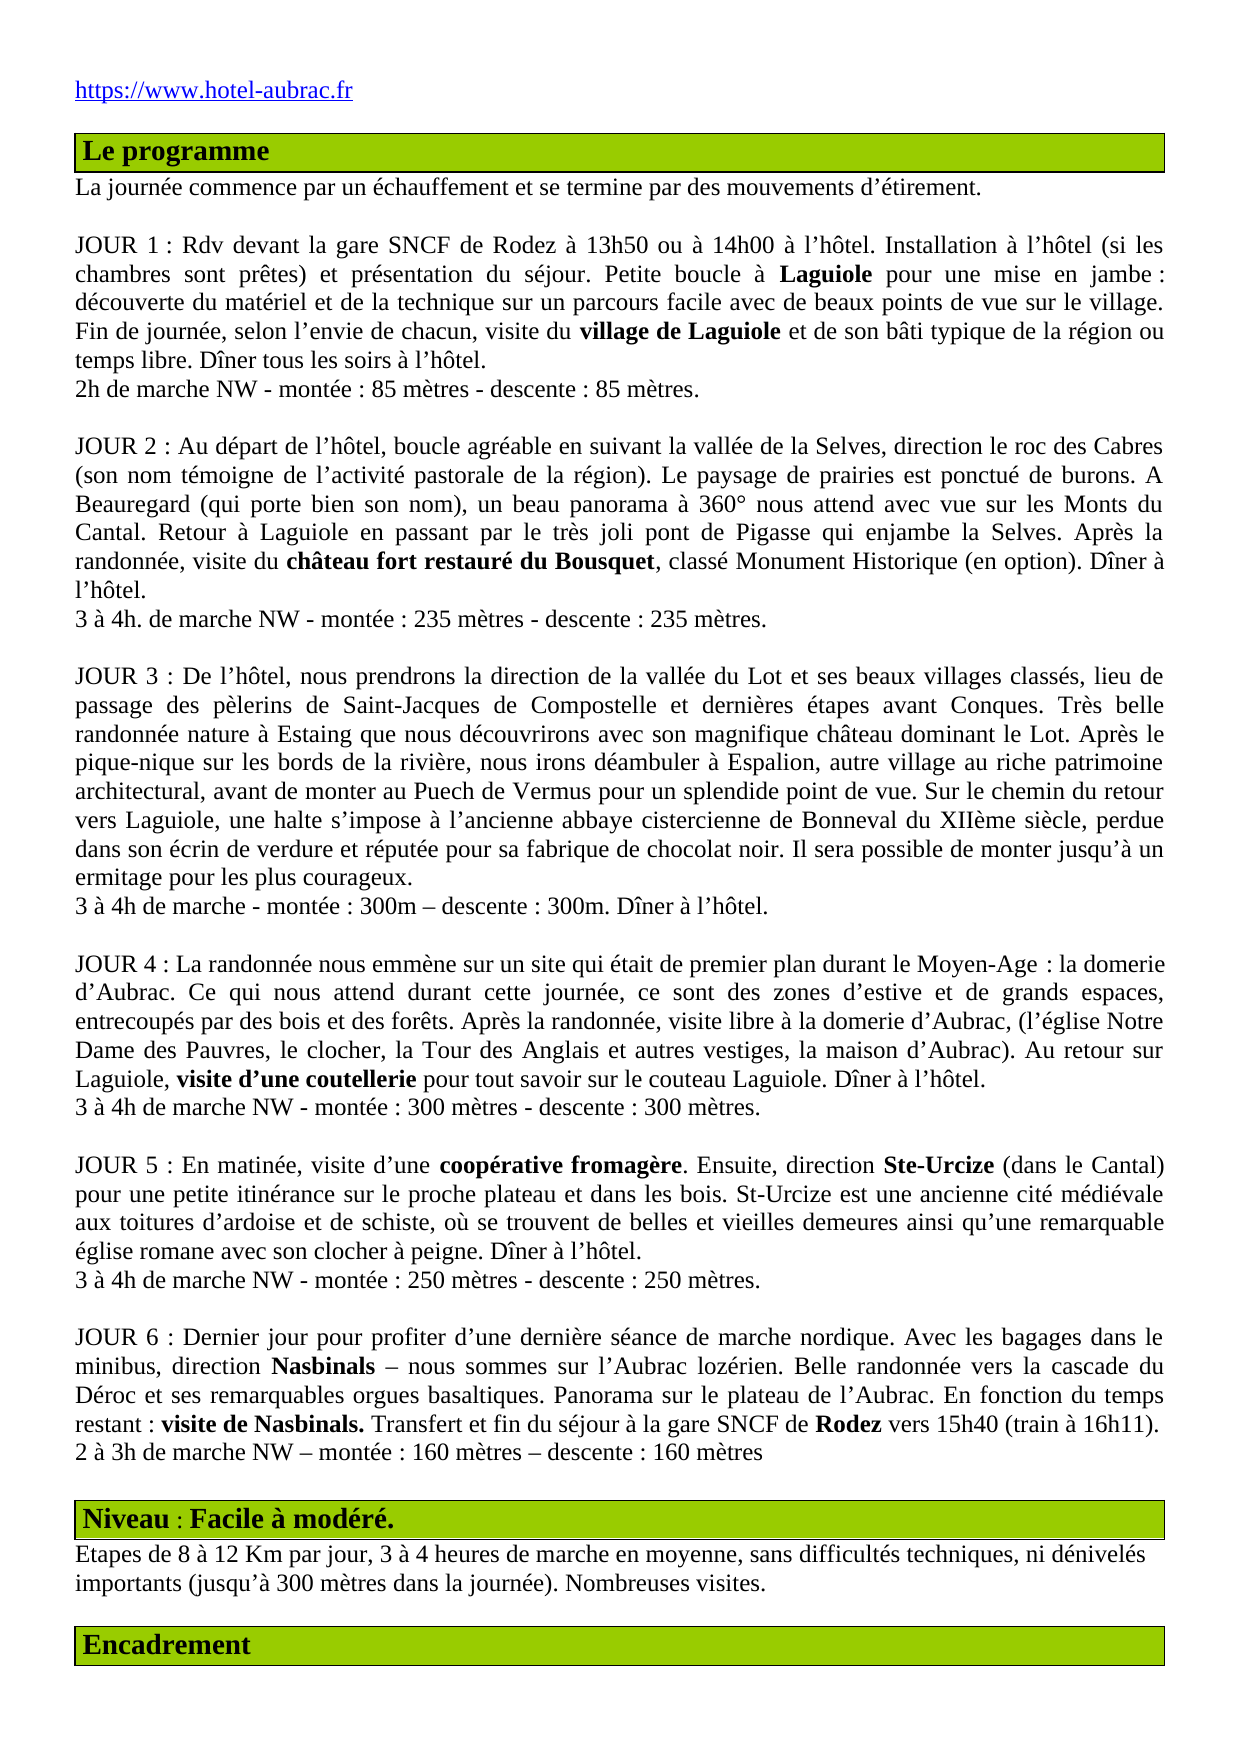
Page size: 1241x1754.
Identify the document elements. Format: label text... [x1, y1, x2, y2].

text JOUR 6 : Dernier jour pour profiter d’une dernière séance de marche nordique. Avec les bagages dans le minibus, direction Nasbinals – nous sommes sur l’Aubrac lozérien. Belle randonnée vers la cascade du Déroc et ses remarquables orgues basaltiques. Panorama sur le plateau de l’Aubrac. En fonction du temps restant : visite de Nasbinals. Transfert et fin du séjour à la gare SNCF de Rodez vers 15h40 (train à 16h11). [75, 1322, 1165, 1437]
text 3 à 4h de marche NW - montée : 300 mètres - descente : 300 mètres. [75, 1092, 1165, 1121]
text La journée commence par un échauffement et se termine par des mouvements d’étirement. [75, 173, 1165, 201]
table_header Niveau : Facile à modéré. [76, 1501, 1164, 1538]
table_header Encadrement [76, 1627, 1164, 1665]
text JOUR 5 : En matinée, visite d’une coopérative fromagère. Ensuite, direction Ste-Urcize (dans le Cantal) pour une petite itinérance sur le proche plateau et dans les bois. St-Urcize est une ancienne cité médiévale aux toitures d’ardoise et de schiste, où se trouvent de belles et vieilles demeures ainsi qu’une remarquable église romane avec son clocher à peigne. Dîner à l’hôtel. [75, 1150, 1165, 1265]
table_header Le programme [76, 134, 1164, 171]
text 3 à 4h de marche - montée : 300m – descente : 300m. Dîner à l’hôtel. [75, 891, 1165, 920]
text https://www.hotel-aubrac.fr [75, 75, 1165, 104]
text JOUR 2 : Au départ de l’hôtel, boucle agréable en suivant la vallée de la Selves, direction le roc des Cabres (son nom témoigne de l’activité pastorale de la région). Le paysage de prairies est ponctué de burons. A Beauregard (qui porte bien son nom), un beau panorama à 360° nous attend avec vue sur les Monts du Cantal. Retour à Laguiole en passant par le très joli pont de Pigasse qui enjambe la Selves. Après la randonnée, visite du château fort restauré du Bousquet, classé Monument Historique (en option). Dîner à l’hôtel. [75, 431, 1165, 604]
text 3 à 4h de marche NW - montée : 250 mètres - descente : 250 mètres. [75, 1265, 1165, 1294]
text Etapes de 8 à 12 Km par jour, 3 à 4 heures de marche en moyenne, sans difficultés techniques, ni dénivelés importants (jusqu’à 300 mètres dans la journée). Nombreuses visites. [75, 1540, 1165, 1597]
text 2h de marche NW - montée : 85 mètres - descente : 85 mètres. [75, 374, 1165, 402]
text JOUR 1 : Rdv devant la gare SNCF de Rodez à 13h50 ou à 14h00 à l’hôtel. Installation à l’hôtel (si les chambres sont prêtes) et présentation du séjour. Petite boucle à Laguiole pour une mise en jambe : découverte du matériel et de la technique sur un parcours facile avec de beaux points de vue sur le village. Fin de journée, selon l’envie de chacun, visite du village de Laguiole et de son bâti typique de la région ou temps libre. Dîner tous les soirs à l’hôtel. [75, 230, 1165, 374]
text 3 à 4h. de marche NW - montée : 235 mètres - descente : 235 mètres. [75, 604, 1165, 632]
text 2 à 3h de marche NW – montée : 160 mètres – descente : 160 mètres [75, 1437, 1165, 1466]
text JOUR 4 : La randonnée nous emmène sur un site qui était de premier plan durant le Moyen-Age : la domerie d’Aubrac. Ce qui nous attend durant cette journée, ce sont des zones d’estive et de grands espaces, entrecoupés par des bois et des forêts. Après la randonnée, visite libre à la domerie d’Aubrac, (l’église Notre Dame des Pauvres, le clocher, la Tour des Anglais et autres vestiges, la maison d’Aubrac). Au retour sur Laguiole, visite d’une coutellerie pour tout savoir sur le couteau Laguiole. Dîner à l’hôtel. [75, 949, 1165, 1092]
text JOUR 3 : De l’hôtel, nous prendrons la direction de la vallée du Lot et ses beaux villages classés, lieu de passage des pèlerins de Saint-Jacques de Compostelle et dernières étapes avant Conques. Très belle randonnée nature à Estaing que nous découvrirons avec son magnifique château dominant le Lot. Après le pique-nique sur les bords de la rivière, nous irons déambuler à Espalion, autre village au riche patrimoine architectural, avant de monter au Puech de Vermus pour un splendide point de vue. Sur le chemin du retour vers Laguiole, une halte s’impose à l’ancienne abbaye cistercienne de Bonneval du XIIème siècle, perdue dans son écrin de verdure et réputée pour sa fabrique de chocolat noir. Il sera possible de monter jusqu’à un ermitage pour les plus courageux. [75, 661, 1165, 891]
